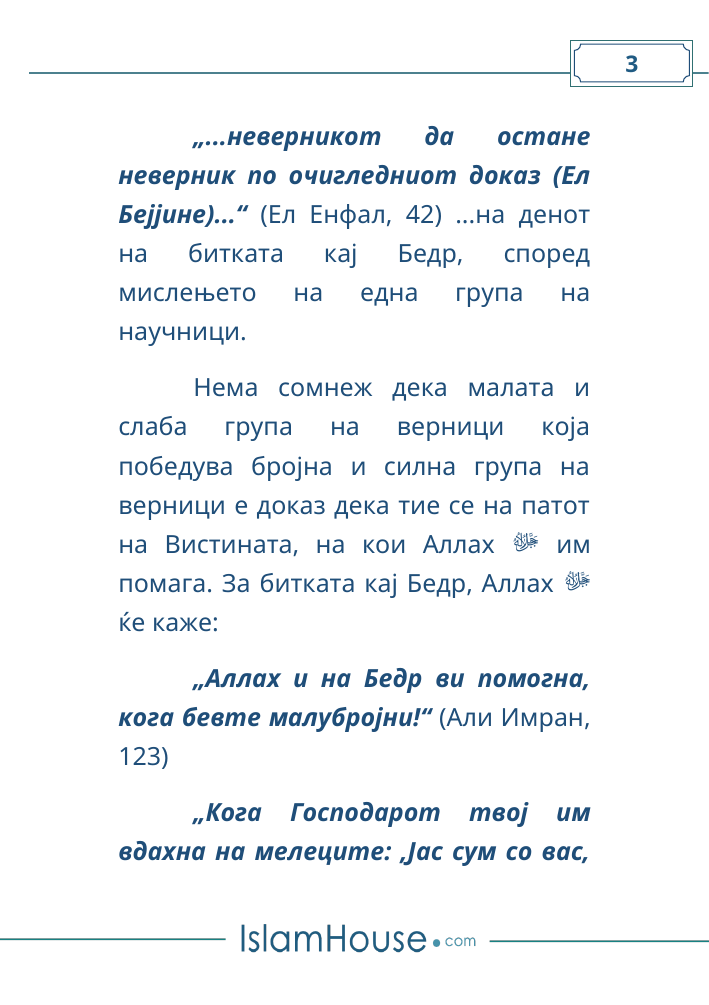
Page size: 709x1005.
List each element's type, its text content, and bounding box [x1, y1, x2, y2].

text „Аллах и на Бедр ви помогна, кога бевте малубројни!“ (Али Имран, 123) [118, 661, 591, 773]
picture [233, 919, 709, 959]
text „...неверникот да остане неверник по очигледниот доказ (Ел Бејјине)...“ (Ел Енфал, 42) ...на денот на битката кај Бедр, според мислењето на една група на научници. [118, 118, 591, 348]
picture [0, 918, 226, 956]
text Нема сомнеж дека малата и слаба група на верници која победува бројна и силна група на верници е доказ дека тие се на патот на Вистината, на кои Аллах ﷻ им помага. За битката кај Бедр, Аллах ﷻ ќе каже: [118, 370, 591, 639]
